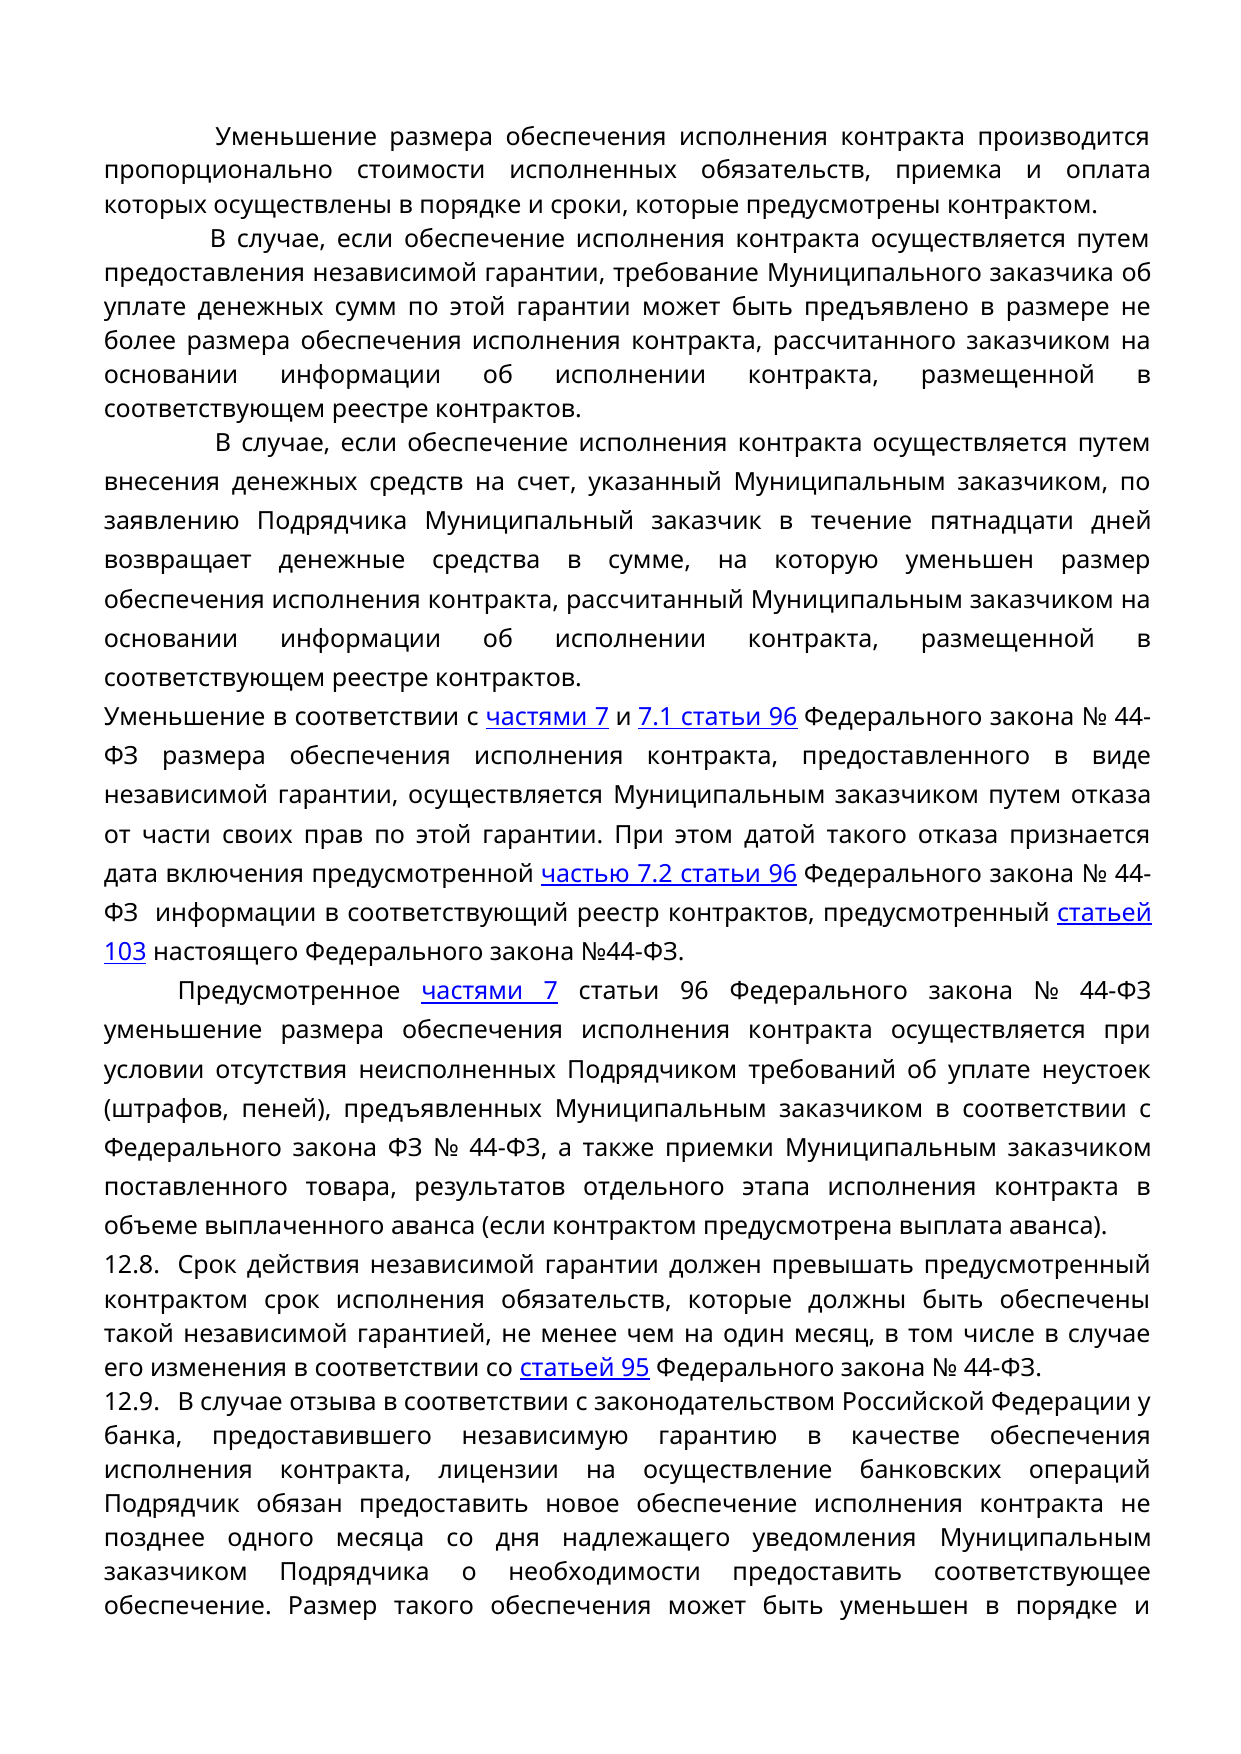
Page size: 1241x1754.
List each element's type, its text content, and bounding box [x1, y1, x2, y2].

text В случае, если обеспечение исполнения контракта осуществляется путем внесения денежных средств на счет, указанный Муниципальным заказчиком, по заявлению Подрядчика Муниципальный заказчик в течение пятнадцати дней возвращает денежные средства в сумме, на которую уменьшен размер обеспечения исполнения контракта, рассчитанный Муниципальным заказчиком на основании информации об исполнении контракта, размещенной в соответствующем реестре контрактов. [103, 425, 1152, 694]
text Уменьшение размера обеспечения исполнения контракта производится пропорционально стоимости исполненных обязательств, приемка и оплата которых осуществлены в порядке и сроки, которые предусмотрены контрактом. [103, 118, 1152, 220]
list Срок действия независимой гарантии должен превышать предусмотренный контрактом срок исполнения обязательств, которые должны быть обеспечены такой независимой гарантией, не менее чем на один месяц, в том числе в случае его изменения в соответствии со статьей 95 Федерального закона № 44-ФЗ. [103, 1247, 1152, 1383]
text Предусмотренное частями 7 статьи 96 Федерального закона № 44-ФЗ уменьшение размера обеспечения исполнения контракта осуществляется при условии отсутствия неисполненных Подрядчиком требований об уплате неустоек (штрафов, пеней), предъявленных Муниципальным заказчиком в соответствии с Федерального закона ФЗ № 44-ФЗ, а также приемки Муниципальным заказчиком поставленного товара, результатов отдельного этапа исполнения контракта в объеме выплаченного аванса (если контрактом предусмотрена выплата аванса). [103, 973, 1152, 1242]
text В случае, если обеспечение исполнения контракта осуществляется путем предоставления независимой гарантии, требование Муниципального заказчика об уплате денежных сумм по этой гарантии может быть предъявлено в размере не более размера обеспечения исполнения контракта, рассчитанного заказчиком на основании информации об исполнении контракта, размещенной в соответствующем реестре контрактов. [103, 220, 1152, 425]
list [103, 1383, 1152, 1622]
text Уменьшение в соответствии с частями 7 и 7.1 статьи 96 Федерального закона № 44-ФЗ размера обеспечения исполнения контракта, предоставленного в виде независимой гарантии, осуществляется Муниципальным заказчиком путем отказа от части своих прав по этой гарантии. При этом датой такого отказа признается дата включения предусмотренной частью 7.2 статьи 96 Федерального закона № 44-ФЗ информации в соответствующий реестр контрактов, предусмотренный статьей 103 настоящего Федерального закона №44-ФЗ. [103, 699, 1152, 968]
